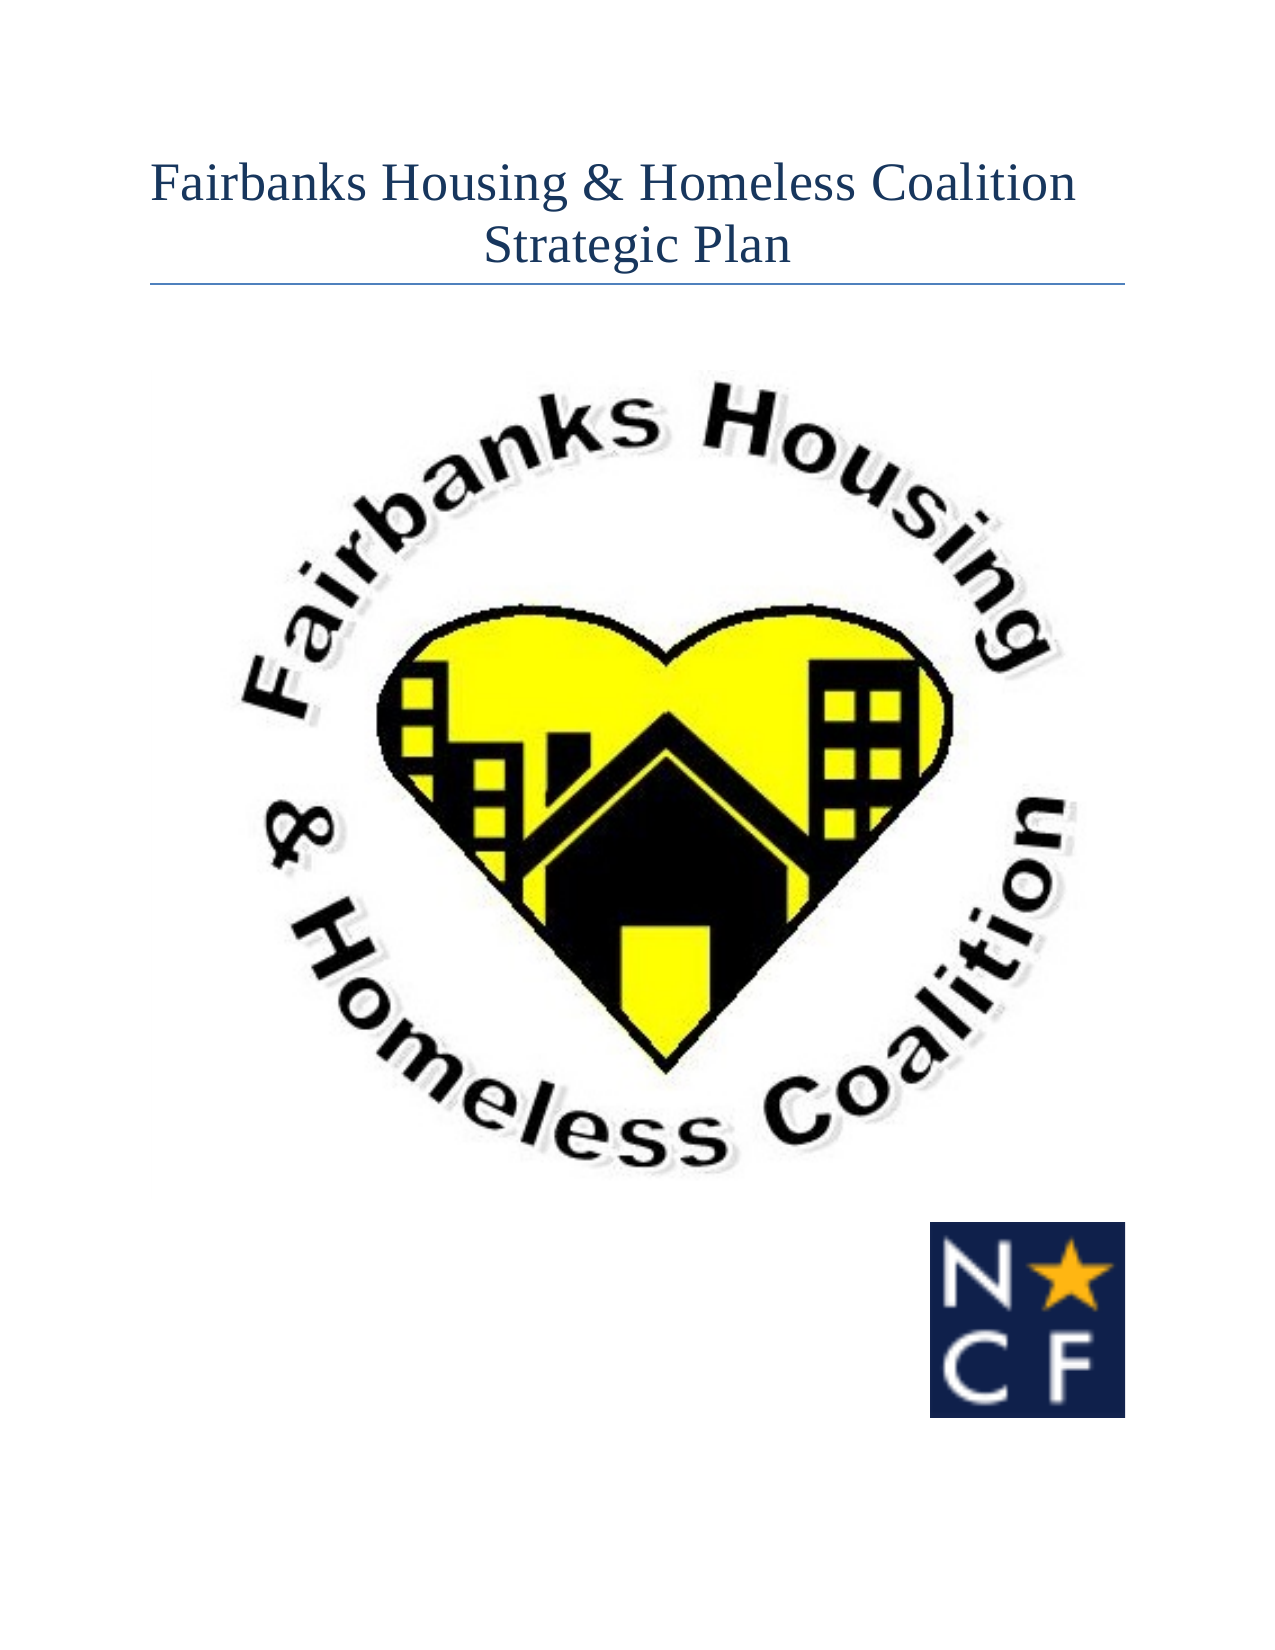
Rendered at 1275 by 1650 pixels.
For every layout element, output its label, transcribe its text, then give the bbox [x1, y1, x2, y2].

picture [150, 370, 1172, 1199]
title Strategic Plan [150, 212, 1125, 283]
picture [930, 1222, 1125, 1418]
title Fairbanks Housing & Homeless Coalition [150, 150, 1125, 212]
